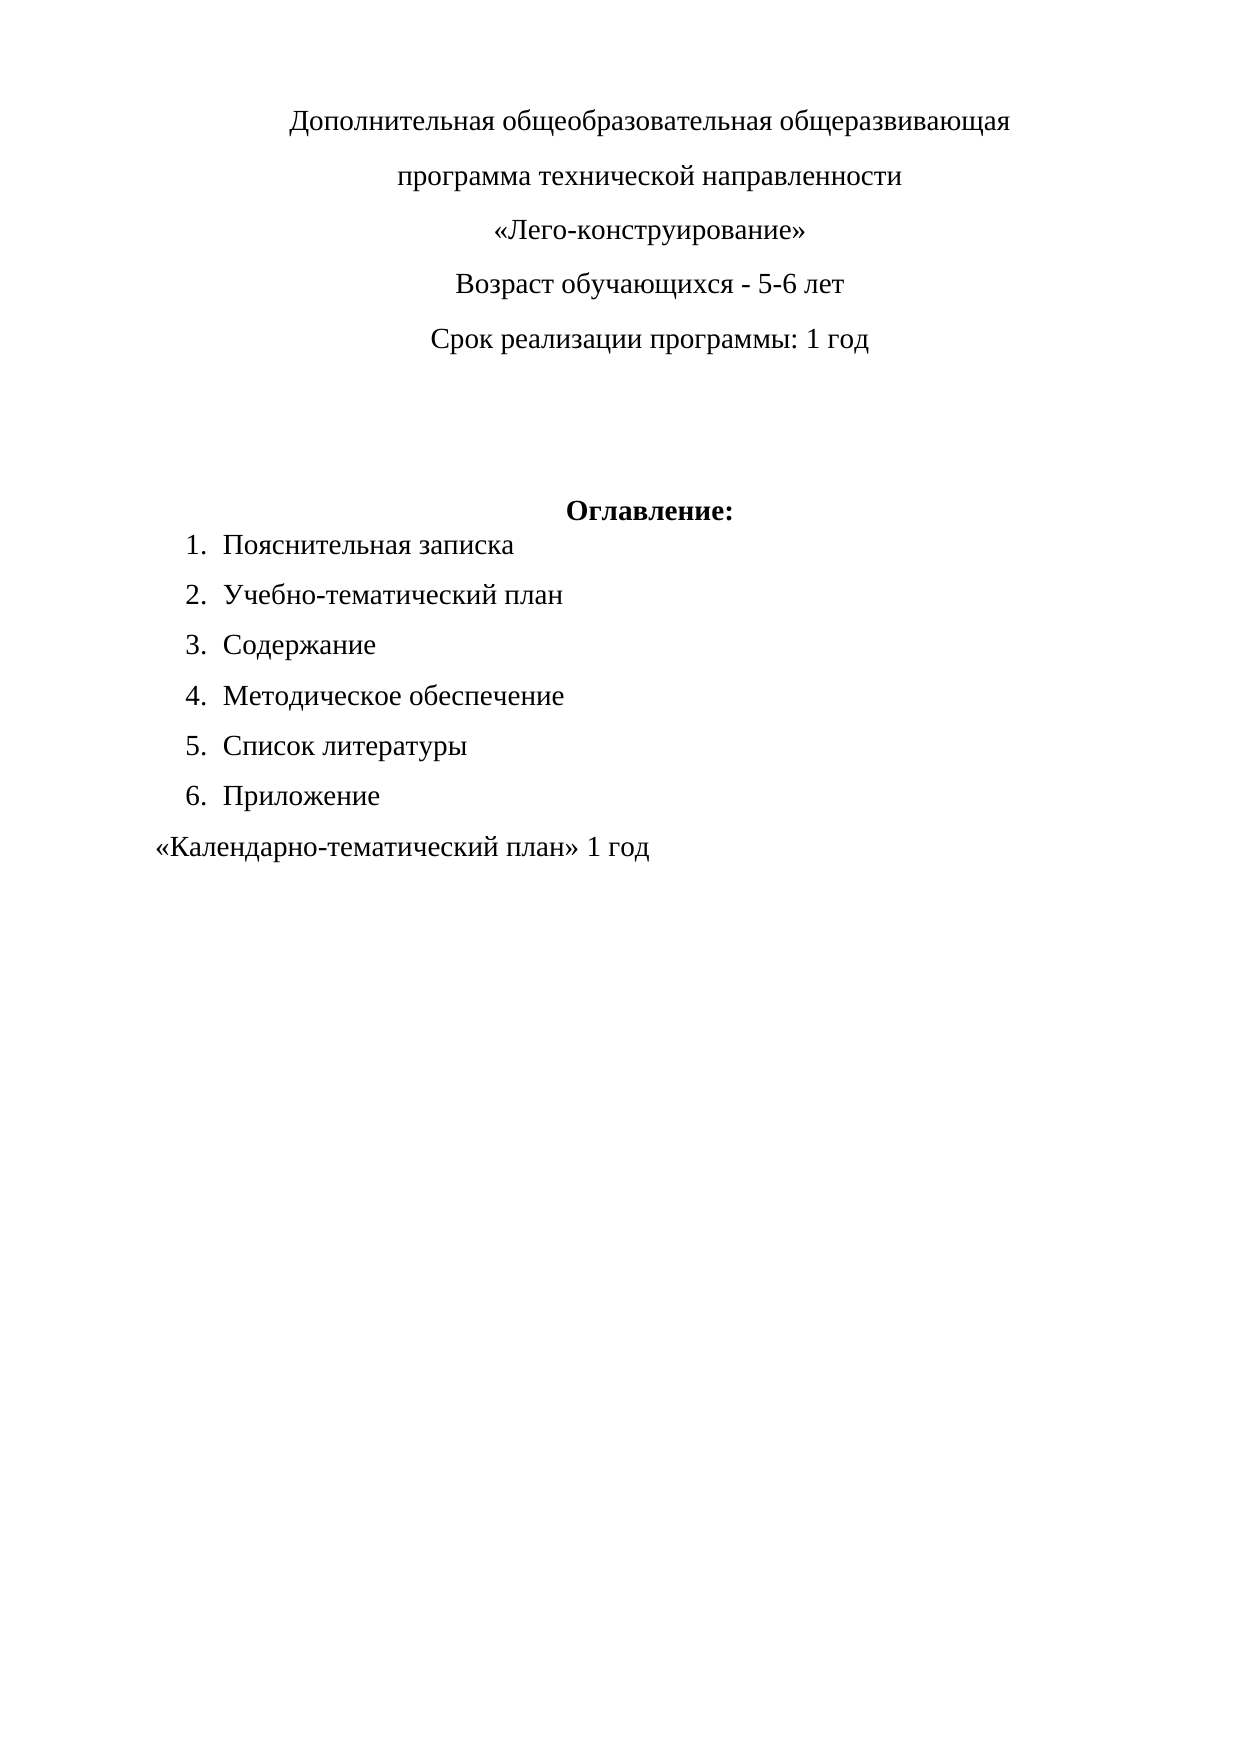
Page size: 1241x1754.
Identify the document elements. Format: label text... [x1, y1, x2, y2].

text «Лего-конструирование» [148, 212, 1152, 246]
text Возраст обучающихся - 5-6 лет [148, 267, 1152, 300]
list Пояснительная записка [185, 527, 1152, 560]
text программа технической направленности [148, 158, 1152, 191]
text Срок реализации программы: 1 год [148, 321, 1152, 354]
text «Календарно-тематический план» 1 год [148, 829, 1152, 862]
list Содержание [185, 627, 1152, 661]
text Дополнительная общеобразовательная общеразвивающая [148, 103, 1152, 137]
list Методическое обеспечение [185, 678, 1152, 711]
list Учебно-тематический план [185, 577, 1152, 611]
text Оглавление: [148, 493, 1152, 527]
list Список литературы [185, 728, 1152, 762]
list Приложение [185, 778, 1152, 812]
